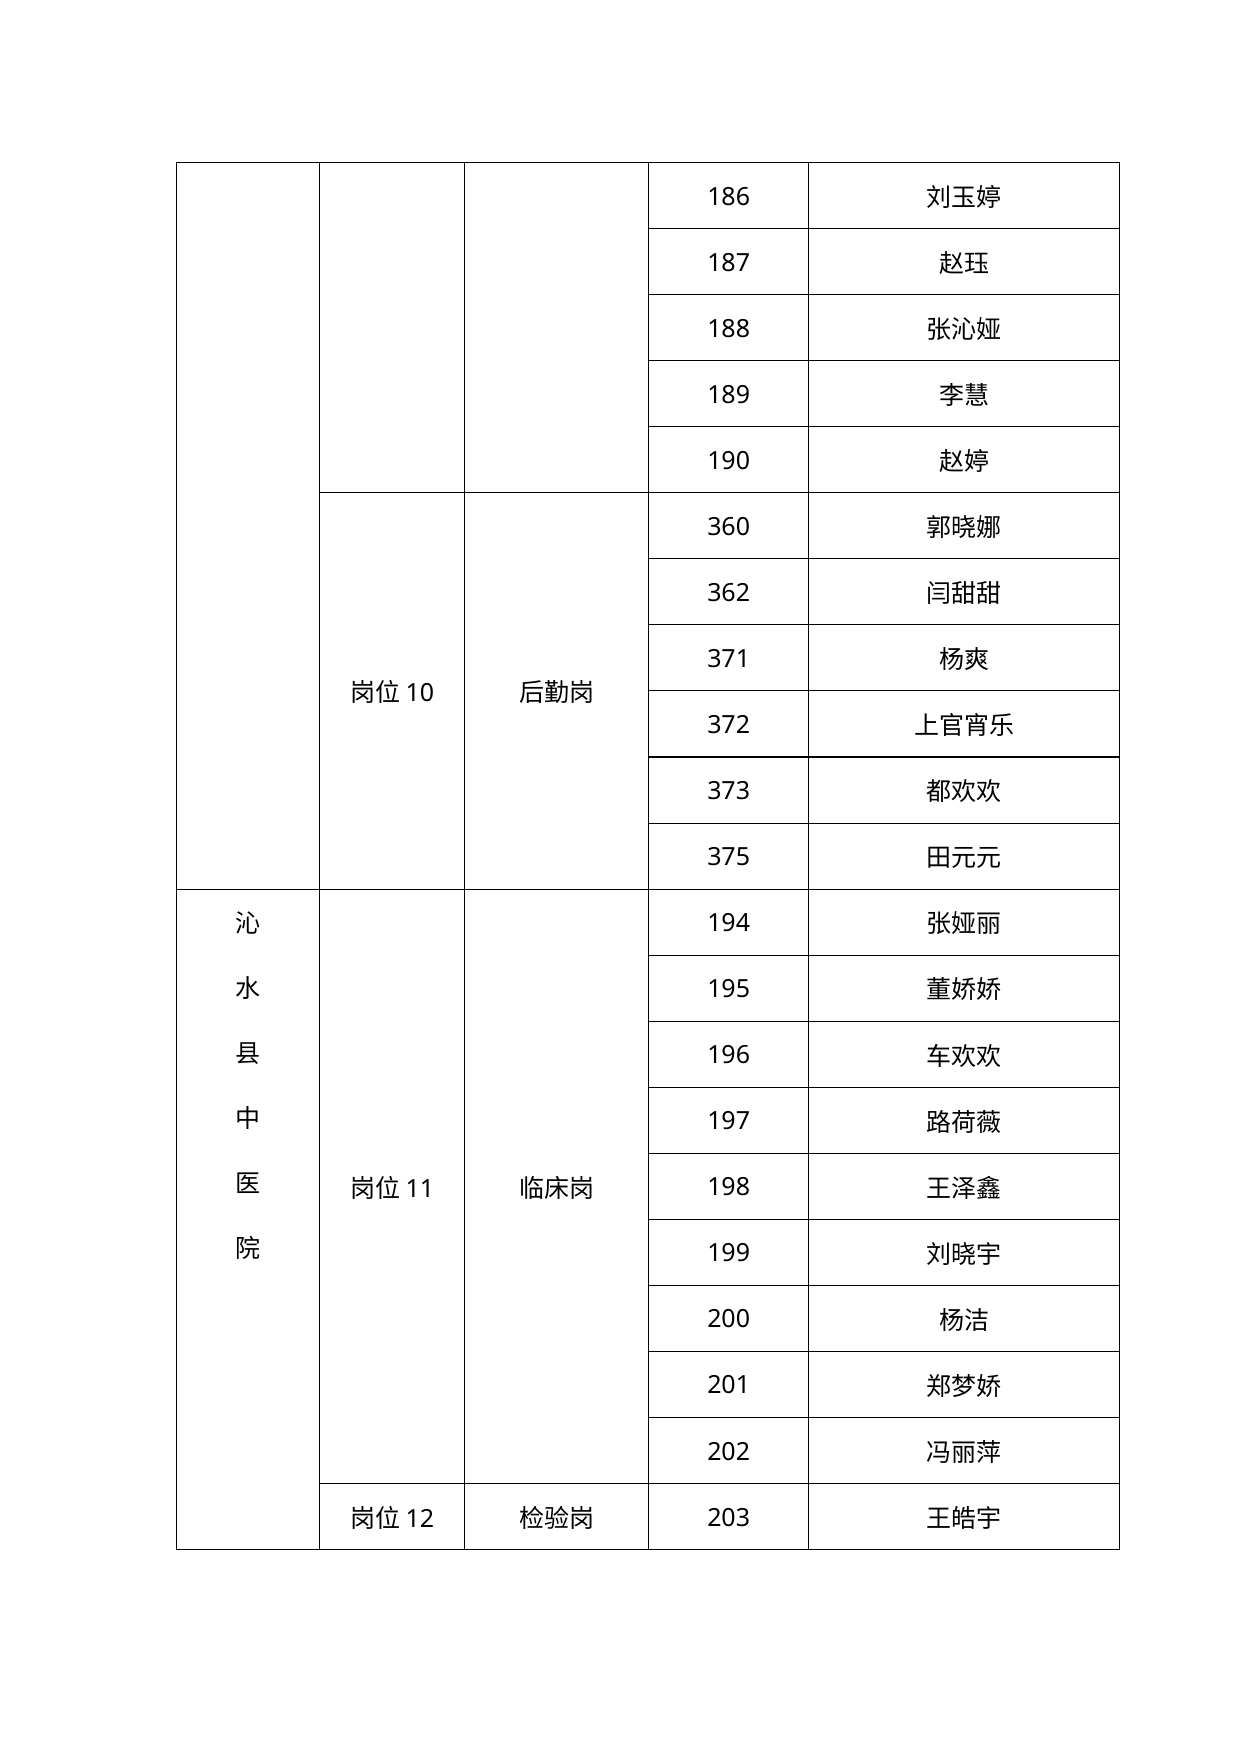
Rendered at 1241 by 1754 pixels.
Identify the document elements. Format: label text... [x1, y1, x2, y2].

table_cell 194 [649, 890, 808, 954]
table_cell 路荷薇 [809, 1088, 1119, 1153]
table_cell 田元元 [809, 824, 1119, 888]
table_cell 闫甜甜 [809, 559, 1119, 624]
table_cell 岗位11 [320, 890, 464, 1483]
table_cell 张娅丽 [809, 890, 1119, 954]
table_cell 189 [649, 361, 808, 426]
table_cell 188 [649, 295, 808, 360]
table_cell 刘玉婷 [809, 163, 1119, 228]
table_cell 郭晓娜 [809, 493, 1119, 558]
table_cell 197 [649, 1088, 808, 1153]
table_cell 郑梦娇 [809, 1352, 1119, 1417]
table_cell 上官宵乐 [809, 691, 1119, 756]
table_cell 都欢欢 [809, 758, 1119, 822]
table_cell 199 [649, 1220, 808, 1285]
table_cell 刘晓宇 [809, 1220, 1119, 1285]
table_cell 赵珏 [809, 229, 1119, 294]
table_cell 375 [649, 824, 808, 888]
table_cell 190 [649, 427, 808, 492]
table_cell 371 [649, 625, 808, 690]
table_cell 后勤岗 [465, 493, 648, 888]
table_cell 赵婷 [809, 427, 1119, 492]
table_cell 372 [649, 691, 808, 756]
table_cell 203 [649, 1484, 808, 1549]
table_cell 201 [649, 1352, 808, 1417]
table_cell 200 [649, 1286, 808, 1351]
table_cell 车欢欢 [809, 1022, 1119, 1087]
table_cell 董娇娇 [809, 956, 1119, 1021]
table_cell 186 [649, 163, 808, 228]
table_cell 王皓宇 [809, 1484, 1119, 1549]
table_cell 张沁娅 [809, 295, 1119, 360]
table_cell 临床岗 [465, 890, 648, 1483]
table_cell 检验岗 [465, 1484, 648, 1549]
table_cell 373 [649, 758, 808, 822]
table_cell 360 [649, 493, 808, 558]
table_cell 李慧 [809, 361, 1119, 426]
table_cell 202 [649, 1418, 808, 1483]
table_cell 王泽鑫 [809, 1154, 1119, 1219]
table_cell 沁 水 县 中 医 院 [177, 890, 319, 1549]
table_cell 198 [649, 1154, 808, 1219]
table_cell 187 [649, 229, 808, 294]
table_cell 杨爽 [809, 625, 1119, 690]
table_cell 杨洁 [809, 1286, 1119, 1351]
table_cell 岗位12 [320, 1484, 464, 1549]
table_cell 362 [649, 559, 808, 624]
table_cell 岗位10 [320, 493, 464, 888]
table_cell 冯丽萍 [809, 1418, 1119, 1483]
table_cell 196 [649, 1022, 808, 1087]
table_cell 195 [649, 956, 808, 1021]
